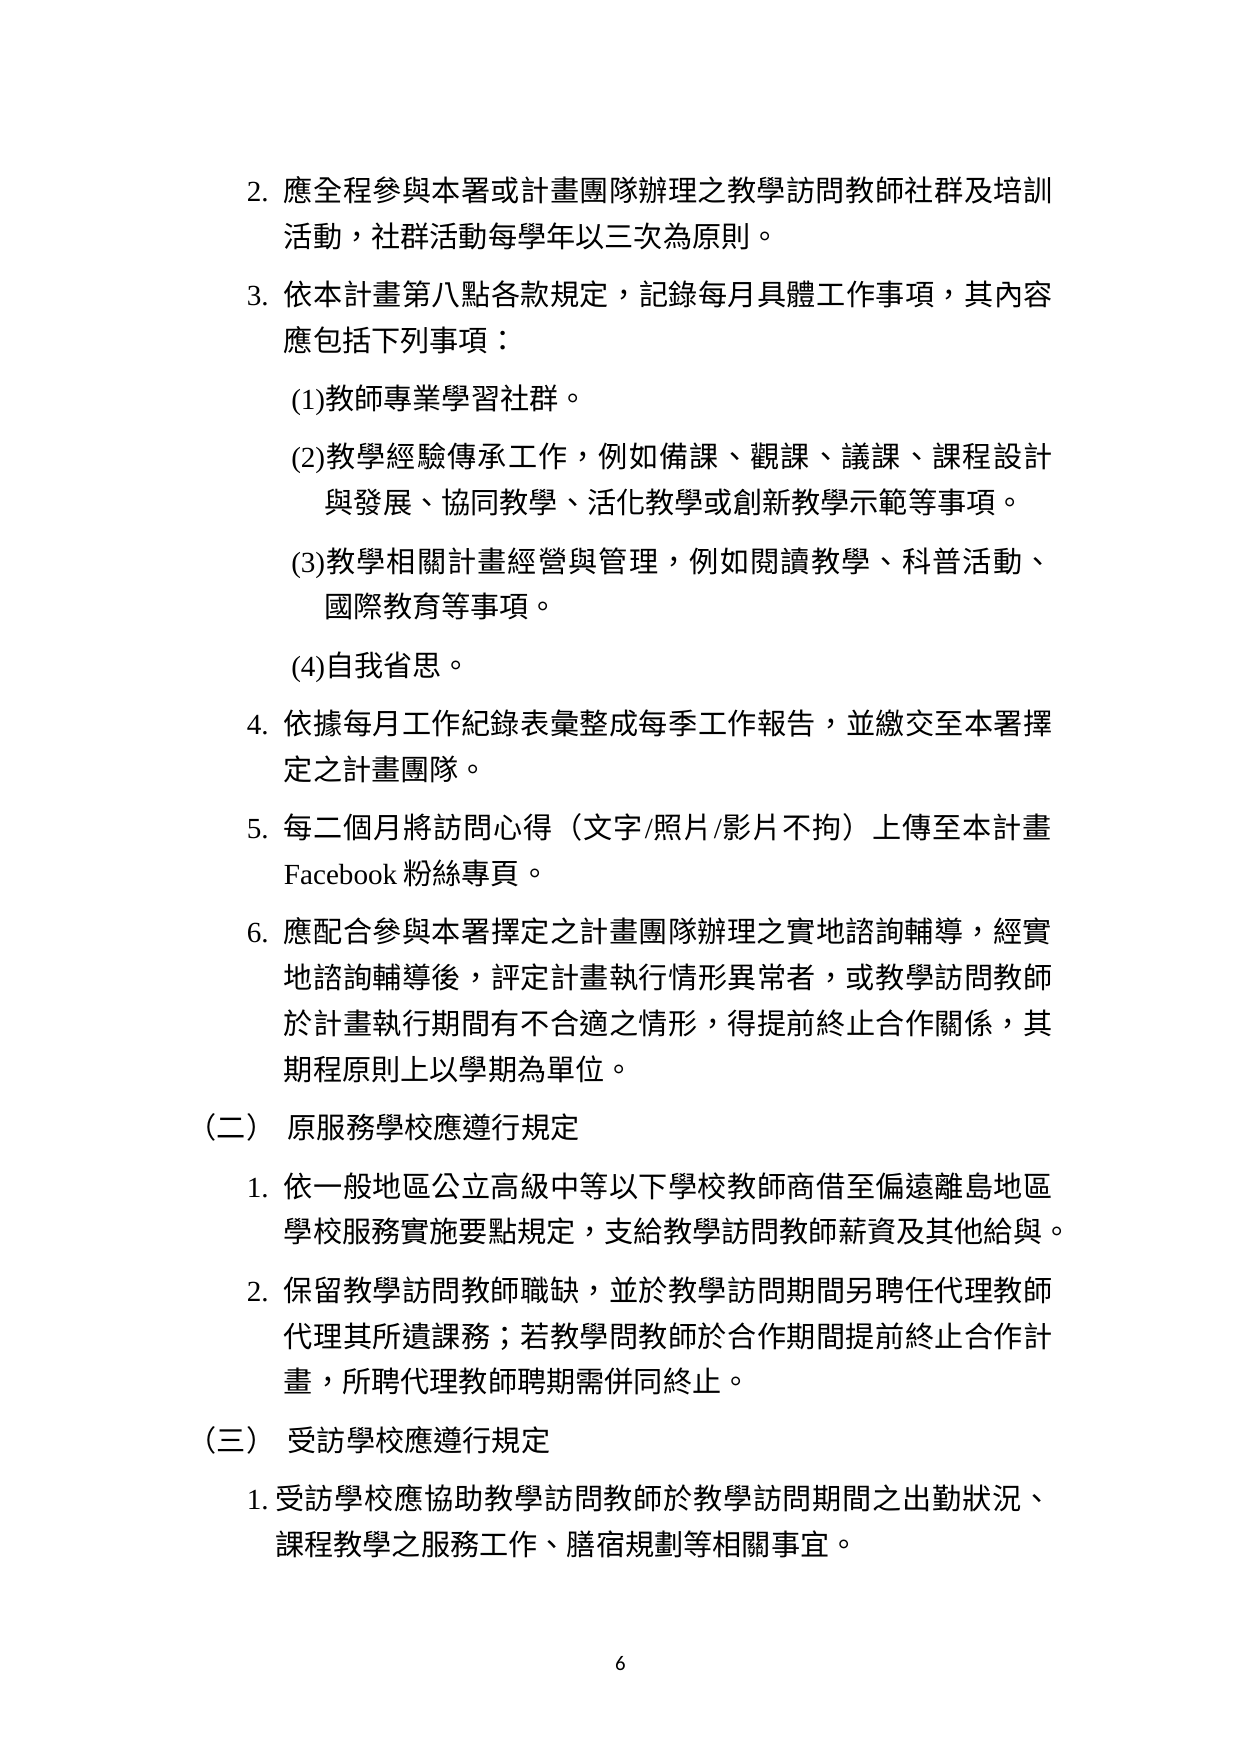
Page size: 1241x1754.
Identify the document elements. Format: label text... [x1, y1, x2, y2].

list 應全程參與本署或計畫團隊辦理之教學訪問教師社群及培訓活動，社群活動每學年以三次為原則。 [247, 164, 1053, 256]
list 依據每月工作紀錄表彙整成每季工作報告，並繳交至本署擇定之計畫團隊。 [247, 698, 1053, 789]
list 原服務學校應遵行規定 [187, 1102, 1053, 1148]
list 依一般地區公立高級中等以下學校教師商借至偏遠離島地區學校服務實施要點規定，支給教學訪問教師薪資及其他給與。 [247, 1160, 1053, 1252]
list (4)自我省思。 [291, 639, 1053, 685]
list 應配合參與本署擇定之計畫團隊辦理之實地諮詢輔導，經實地諮詢輔導後，評定計畫執行情形異常者，或教學訪問教師於計畫執行期間有不合適之情形，得提前終止合作關係，其期程原則上以學期為單位。 [247, 906, 1053, 1089]
list 受訪學校應協助教學訪問教師於教學訪問期間之出勤狀況、課程教學之服務工作、膳宿規劃等相關事宜。 [247, 1473, 1053, 1564]
list (3)教學相關計畫經營與管理，例如閱讀教學、科普活動、國際教育等事項。 [291, 535, 1053, 627]
list 依本計畫第八點各款規定，記錄每月具體工作事項，其內容應包括下列事項： [247, 269, 1053, 360]
list 保留教學訪問教師職缺，並於教學訪問期間另聘任代理教師代理其所遺課務；若教學問教師於合作期間提前終止合作計畫，所聘代理教師聘期需併同終止。 [247, 1264, 1053, 1402]
list 受訪學校應遵行規定 [187, 1414, 1053, 1460]
list (2)教學經驗傳承工作，例如備課、觀課、議課、課程設計與發展、協同教學、活化教學或創新教學示範等事項。 [291, 431, 1053, 523]
list (1)教師專業學習社群。 [291, 373, 1053, 419]
list 每二個月將訪問心得（文字/照片/影片不拘）上傳至本計畫Facebook粉絲專頁。 [247, 802, 1053, 894]
